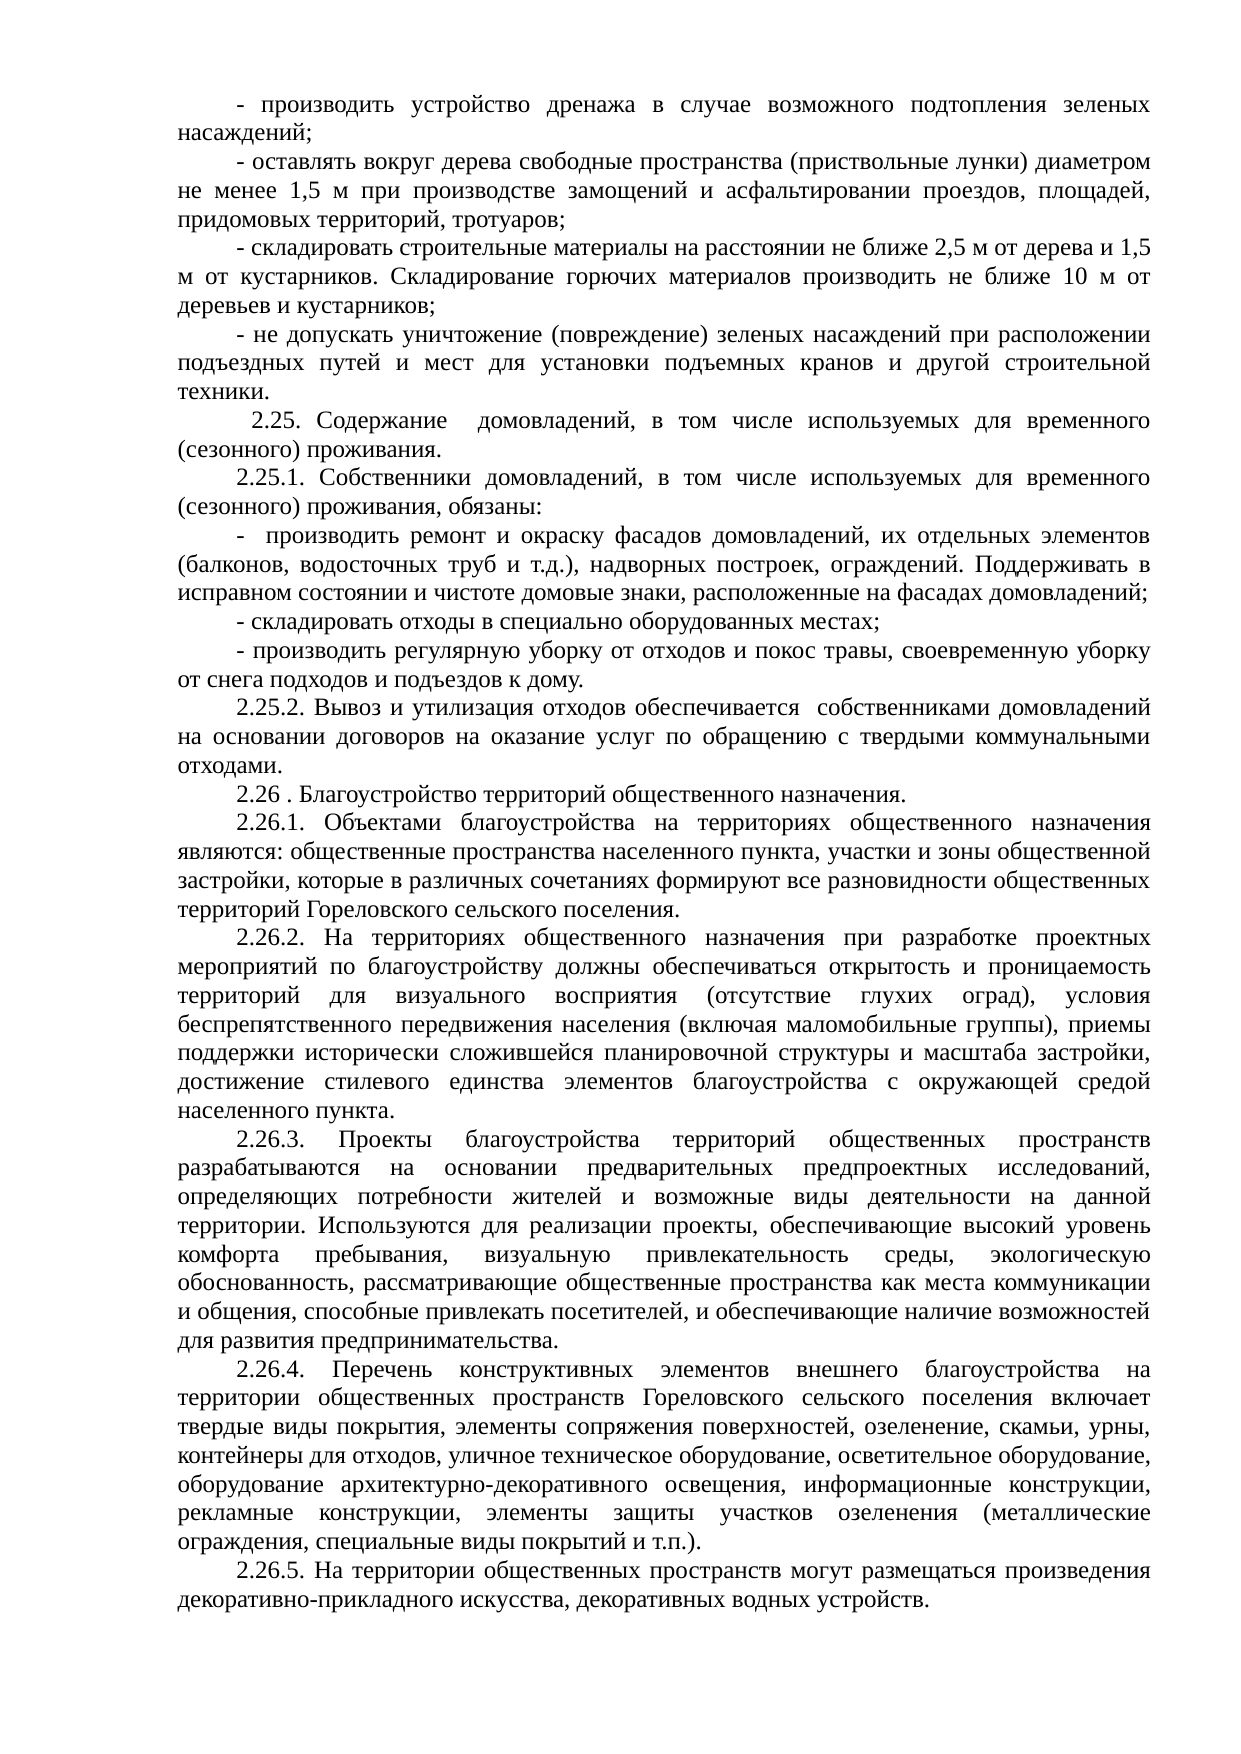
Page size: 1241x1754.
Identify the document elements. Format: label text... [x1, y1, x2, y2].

text 2.26.3. Проекты благоустройства территорий общественных пространств разрабатываются на основании предварительных предпроектных исследований, определяющих потребности жителей и возможные виды деятельности на данной территории. Используются для реализации проекты, обеспечивающие высокий уровень комфорта пребывания, визуальную привлекательность среды, экологическую обоснованность, рассматривающие общественные пространства как места коммуникации и общения, способные привлекать посетителей, и обеспечивающие наличие возможностей для развития предпринимательства. [177, 1124, 1152, 1354]
text - оставлять вокруг дерева свободные пространства (приствольные лунки) диаметром не менее 1,5 м при производстве замощений и асфальтировании проездов, площадей, придомовых территорий, тротуаров; [177, 146, 1152, 232]
text - производить ремонт и окраску фасадов домовладений, их отдельных элементов (балконов, водосточных труб и т.д.), надворных построек, ограждений. Поддерживать в исправном состоянии и чистоте домовые знаки, расположенные на фасадах домовладений; [177, 520, 1152, 606]
text 2.25.1. Собственники домовладений, в том числе используемых для временного (сезонного) проживания, обязаны: [177, 462, 1152, 520]
text 2.26 . Благоустройство территорий общественного назначения. [177, 779, 1152, 807]
text 2.26.5. На территории общественных пространств могут размещаться произведения декоративно-прикладного искусства, декоративных водных устройств. [177, 1555, 1152, 1612]
text - складировать строительные материалы на расстоянии не ближе 2,5 м от дерева и 1,5 м от кустарников. Складирование горючих материалов производить не ближе 10 м от деревьев и кустарников; [177, 232, 1152, 319]
text 2.25.2. Вывоз и утилизация отходов обеспечивается собственниками домовладений на основании договоров на оказание услуг по обращению с твердыми коммунальными отходами. [177, 692, 1152, 779]
text - складировать отходы в специально оборудованных местах; [177, 606, 1152, 635]
text 2.26.4. Перечень конструктивных элементов внешнего благоустройства на территории общественных пространств Гореловского сельского поселения включает твердые виды покрытия, элементы сопряжения поверхностей, озеленение, скамьи, урны, контейнеры для отходов, уличное техническое оборудование, осветительное оборудование, оборудование архитектурно-декоративного освещения, информационные конструкции, рекламные конструкции, элементы защиты участков озеленения (металлические ограждения, специальные виды покрытий и т.п.). [177, 1354, 1152, 1555]
text 2.26.2. На территориях общественного назначения при разработке проектных мероприятий по благоустройству должны обеспечиваться открытость и проницаемость территорий для визуального восприятия (отсутствие глухих оград), условия беспрепятственного передвижения населения (включая маломобильные группы), приемы поддержки исторически сложившейся планировочной структуры и масштаба застройки, достижение стилевого единства элементов благоустройства с окружающей средой населенного пункта. [177, 922, 1152, 1124]
text - не допускать уничтожение (повреждение) зеленых насаждений при расположении подъездных путей и мест для установки подъемных кранов и другой строительной техники. [177, 319, 1152, 405]
text - производить регулярную уборку от отходов и покос травы, своевременную уборку от снега подходов и подъездов к дому. [177, 635, 1152, 692]
text - производить устройство дренажа в случае возможного подтопления зеленых насаждений; [177, 89, 1152, 146]
text 2.26.1. Объектами благоустройства на территориях общественного назначения являются: общественные пространства населенного пункта, участки и зоны общественной застройки, которые в различных сочетаниях формируют все разновидности общественных территорий Гореловского сельского поселения. [177, 807, 1152, 922]
text 2.25. Содержание домовладений, в том числе используемых для временного (сезонного) проживания. [177, 405, 1152, 462]
